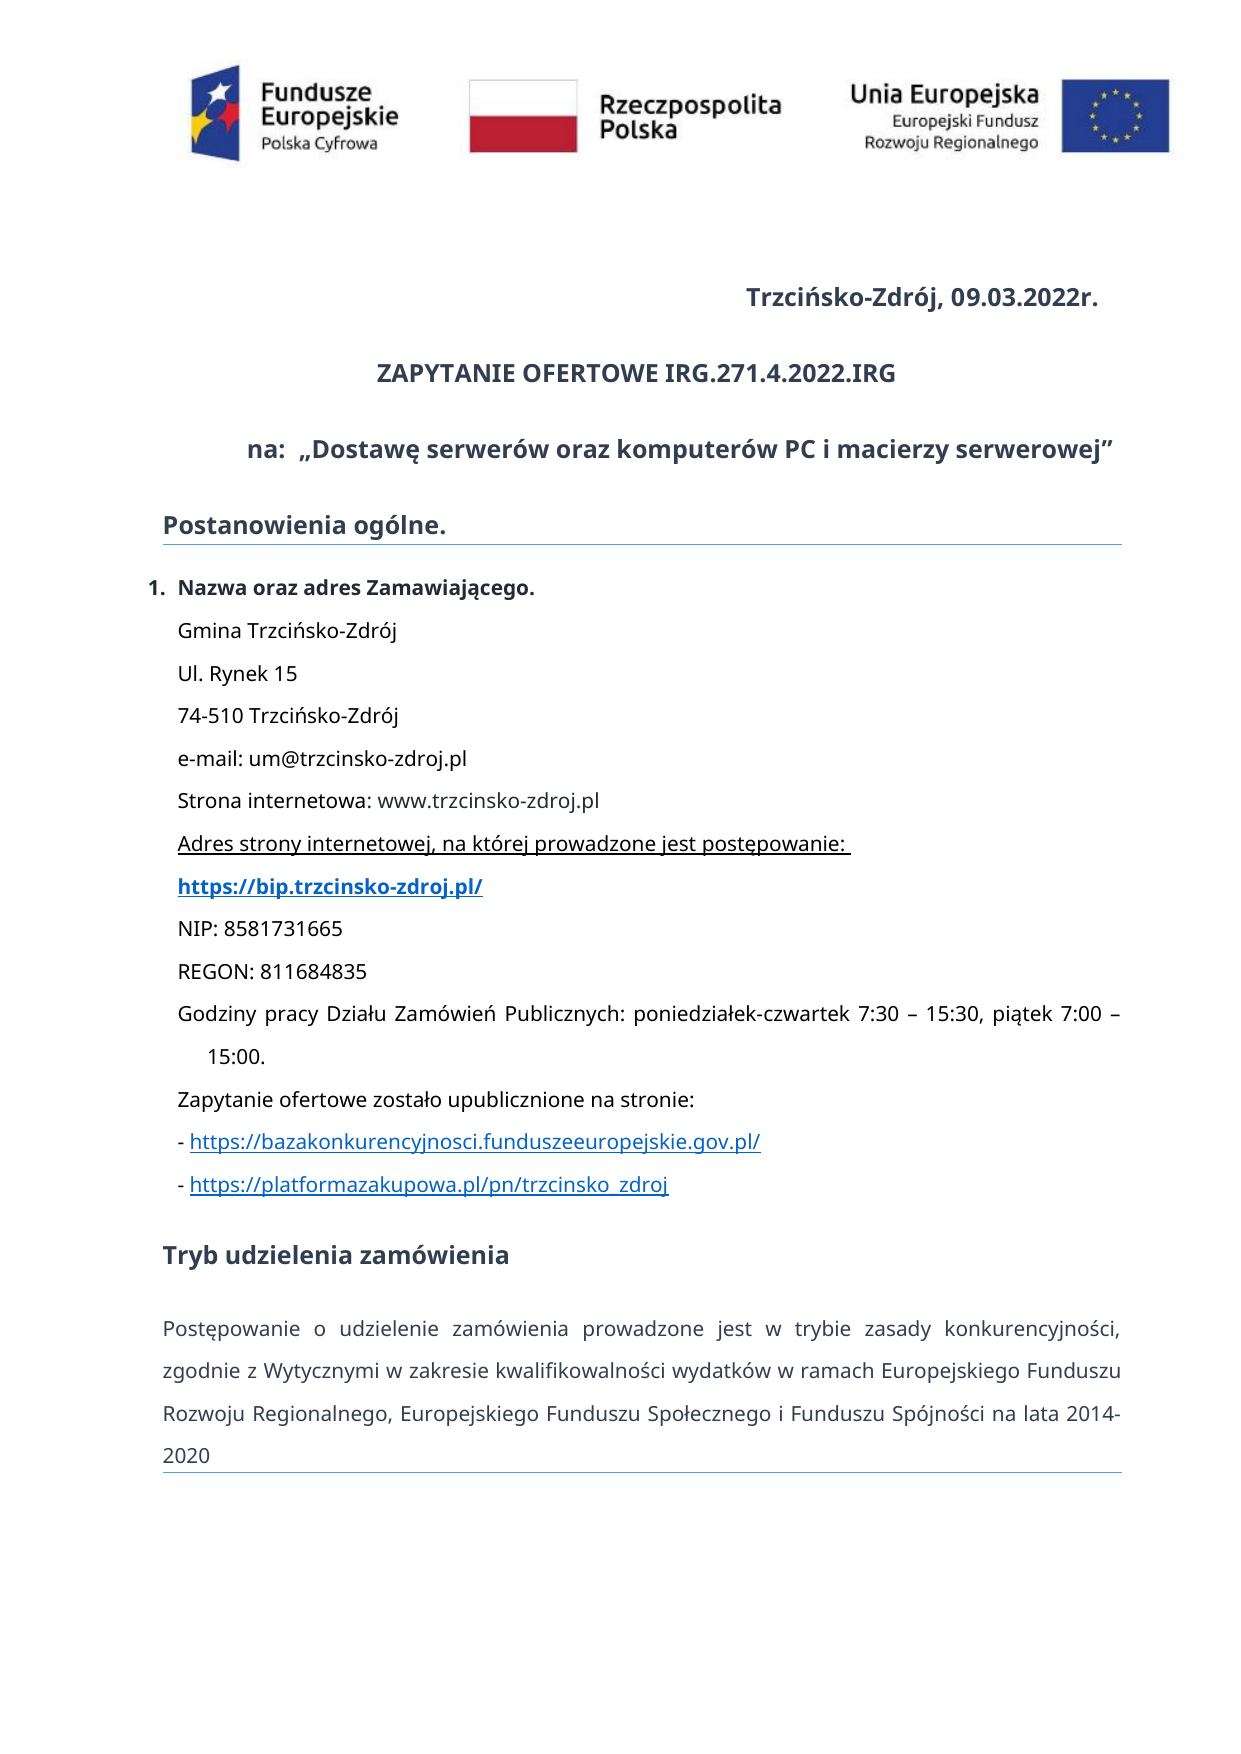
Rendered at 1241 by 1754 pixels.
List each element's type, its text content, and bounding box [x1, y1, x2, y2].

text Gmina Trzcińsko-Zdrój [177, 616, 1122, 644]
text NIP: 8581731665 [177, 914, 1122, 943]
subtitle Tryb udzielenia zamówienia [162, 1238, 1122, 1272]
subtitle Trzcińsko-Zdrój, 09.03.2022r. [162, 279, 1122, 313]
text e-mail: um@trzcinsko-zdroj.pl [177, 744, 1122, 772]
text Zapytanie ofertowe zostało upublicznione na stronie: [177, 1085, 1122, 1113]
text Strona internetowa: www.trzcinsko-zdroj.pl [177, 787, 1122, 815]
subtitle na: „Dostawę serwerów oraz komputerów PC i macierzy serwerowej” [162, 431, 1122, 465]
text - https://platformazakupowa.pl/pn/trzcinsko_zdroj [177, 1170, 1122, 1198]
subtitle Postępowanie o udzielenie zamówienia prowadzone jest w trybie zasady konkurencyjności, zgodnie z Wytycznymi w zakresie kwalifikowalności wydatków w ramach Europejskiego Funduszu Rozwoju Regionalnego, Europejskiego Funduszu Społecznego i Funduszu Spójności na lata 2014-2020 [162, 1314, 1122, 1472]
text Adres strony internetowej, na której prowadzone jest postępowanie: [177, 829, 1122, 858]
picture [177, 59, 1182, 169]
text 74-510 Trzcińsko-Zdrój [177, 701, 1122, 730]
text REGON: 811684835 [177, 957, 1122, 985]
subtitle Nazwa oraz adres Zamawiającego. [148, 573, 1122, 602]
text Godziny pracy Działu Zamówień Publicznych: poniedziałek-czwartek 7:30 – 15:30, piątek 7:00 – 15:00. [177, 999, 1122, 1071]
subtitle Postanowienia ogólne. [162, 507, 1122, 544]
text - https://bazakonkurencyjnosci.funduszeeuropejskie.gov.pl/ [177, 1127, 1122, 1156]
text https://bip.trzcinsko-zdroj.pl/ [177, 872, 1122, 900]
subtitle ZAPYTANIE OFERTOWE IRG.271.4.2022.IRG [162, 355, 1122, 389]
text Ul. Rynek 15 [177, 659, 1122, 687]
